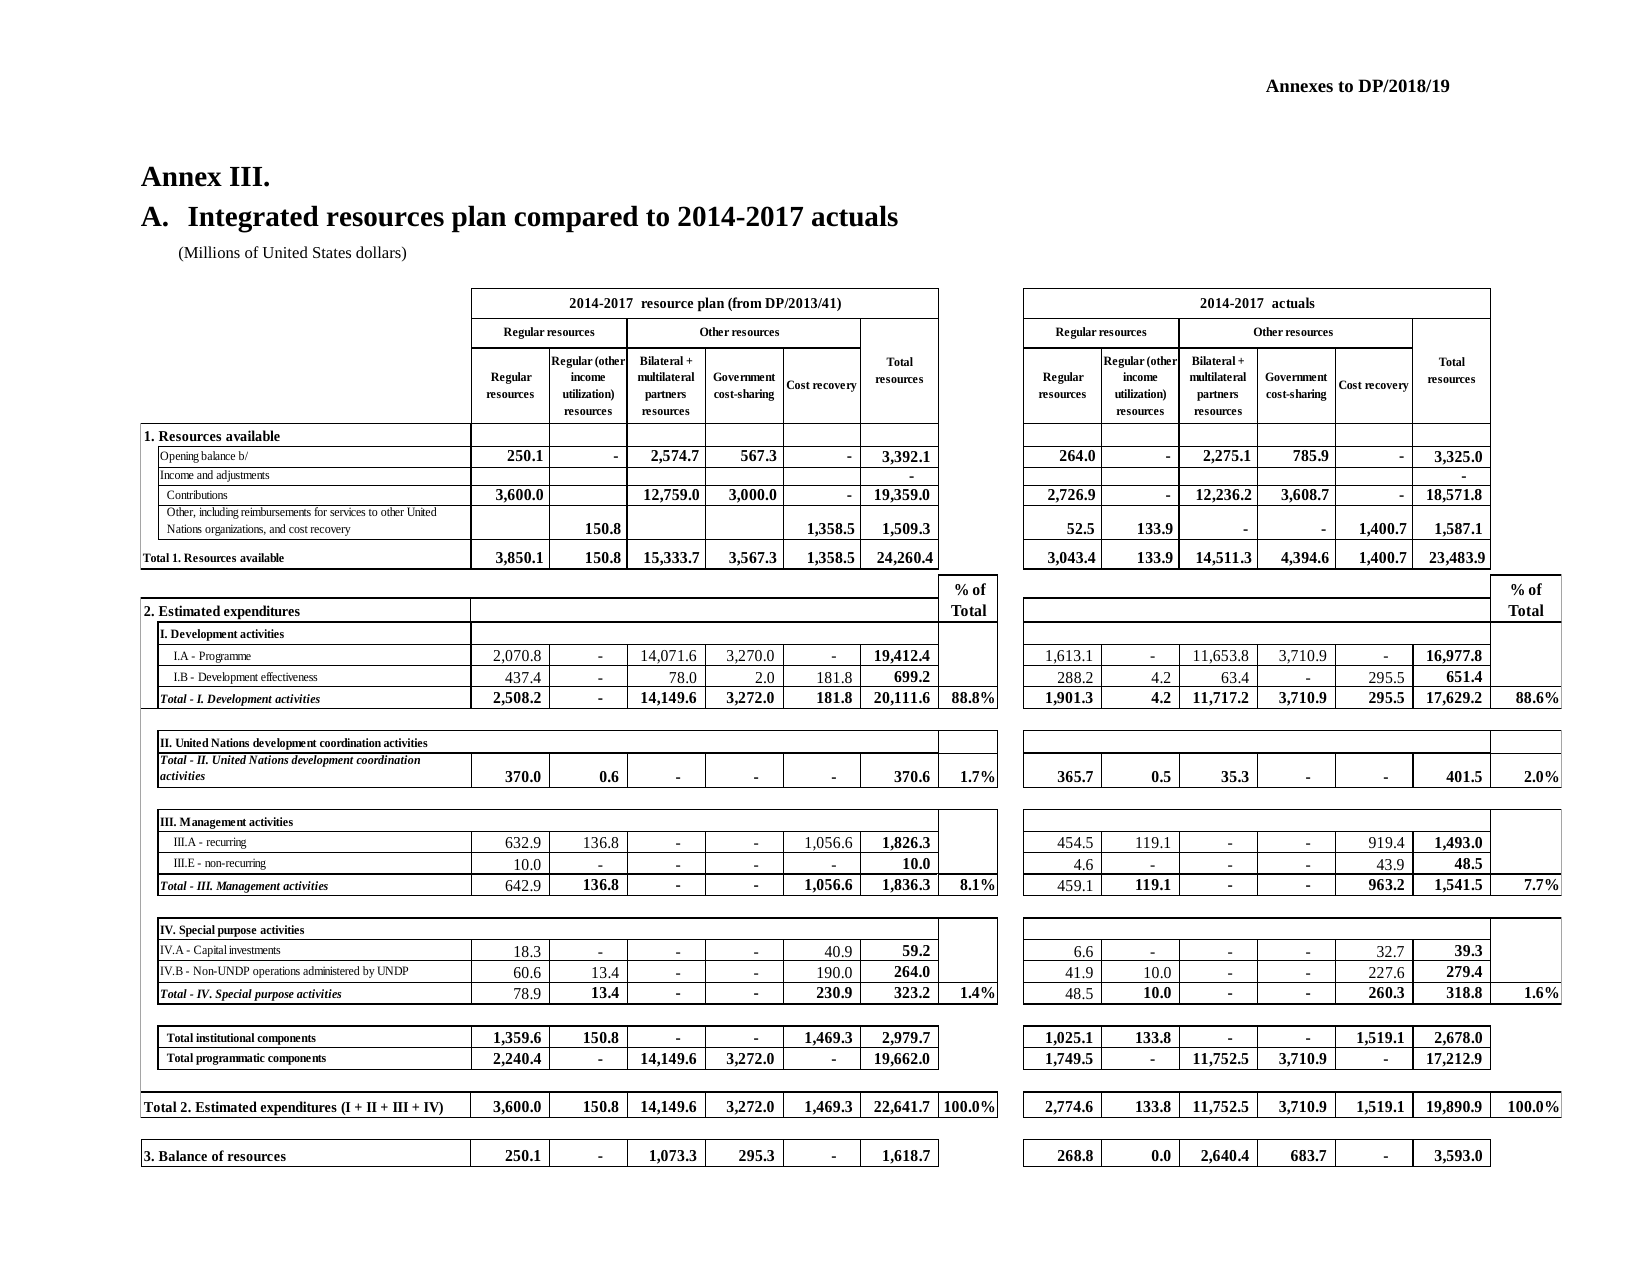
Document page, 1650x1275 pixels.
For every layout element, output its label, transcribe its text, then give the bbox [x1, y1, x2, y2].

text Annex III. [141, 159, 1453, 192]
list Integrated resources plan compared to 2014-2017 actuals [141, 199, 1453, 232]
text (Millions of United States dollars) [141, 238, 1378, 263]
